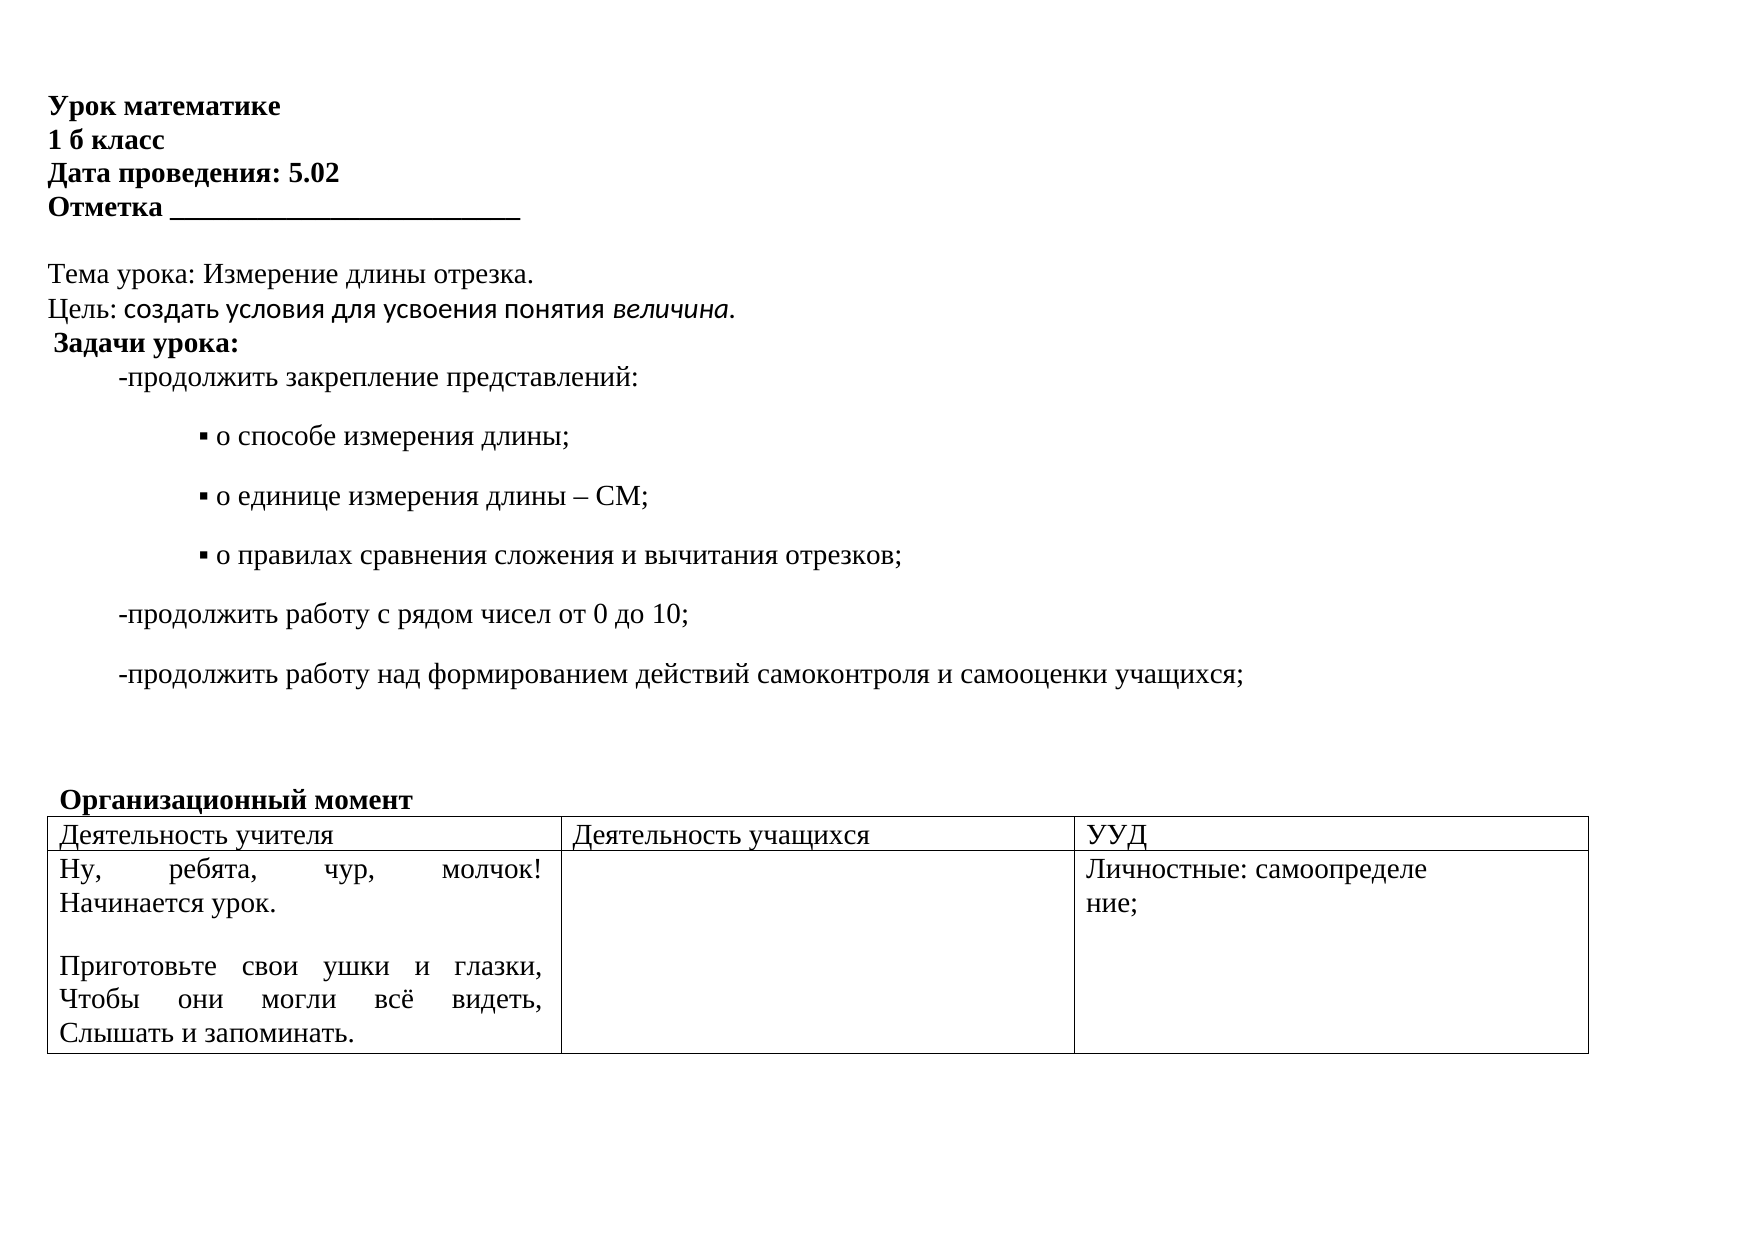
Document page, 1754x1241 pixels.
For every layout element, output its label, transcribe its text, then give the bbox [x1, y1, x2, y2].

text Цель: создать условия для усвоения понятия величина. [47, 290, 1636, 325]
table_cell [48, 851, 561, 1053]
text Отметка ________________________ [47, 189, 1636, 223]
table_cell [562, 851, 1074, 1053]
text -продолжить закрепление представлений: [118, 359, 1636, 392]
text -продолжить работу с рядом чисел от 0 до 10; [118, 596, 1636, 630]
text -продолжить работу над формированием действий самоконтроля и самооценки учащихся; [118, 656, 1636, 689]
table_header УУД [1075, 817, 1588, 850]
text ▪ о единице измерения длины – СМ; [118, 478, 1636, 511]
text ▪ о правилах сравнения сложения и вычитания отрезков; [118, 537, 1636, 571]
text Дата проведения: 5.02 [47, 156, 1636, 189]
text ▪ о способе измерения длины; [118, 418, 1636, 452]
text Организационный момент [59, 782, 1636, 816]
text Урок математике [47, 88, 1636, 122]
text Тема урока: Измерение длины отрезка. [47, 256, 1636, 290]
text Задачи урока: [53, 325, 1636, 359]
table_header Деятельность учителя [48, 817, 561, 850]
text 1 б класс [47, 122, 1636, 156]
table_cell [1075, 851, 1588, 1053]
table_header Деятельность учащихся [562, 817, 1074, 850]
